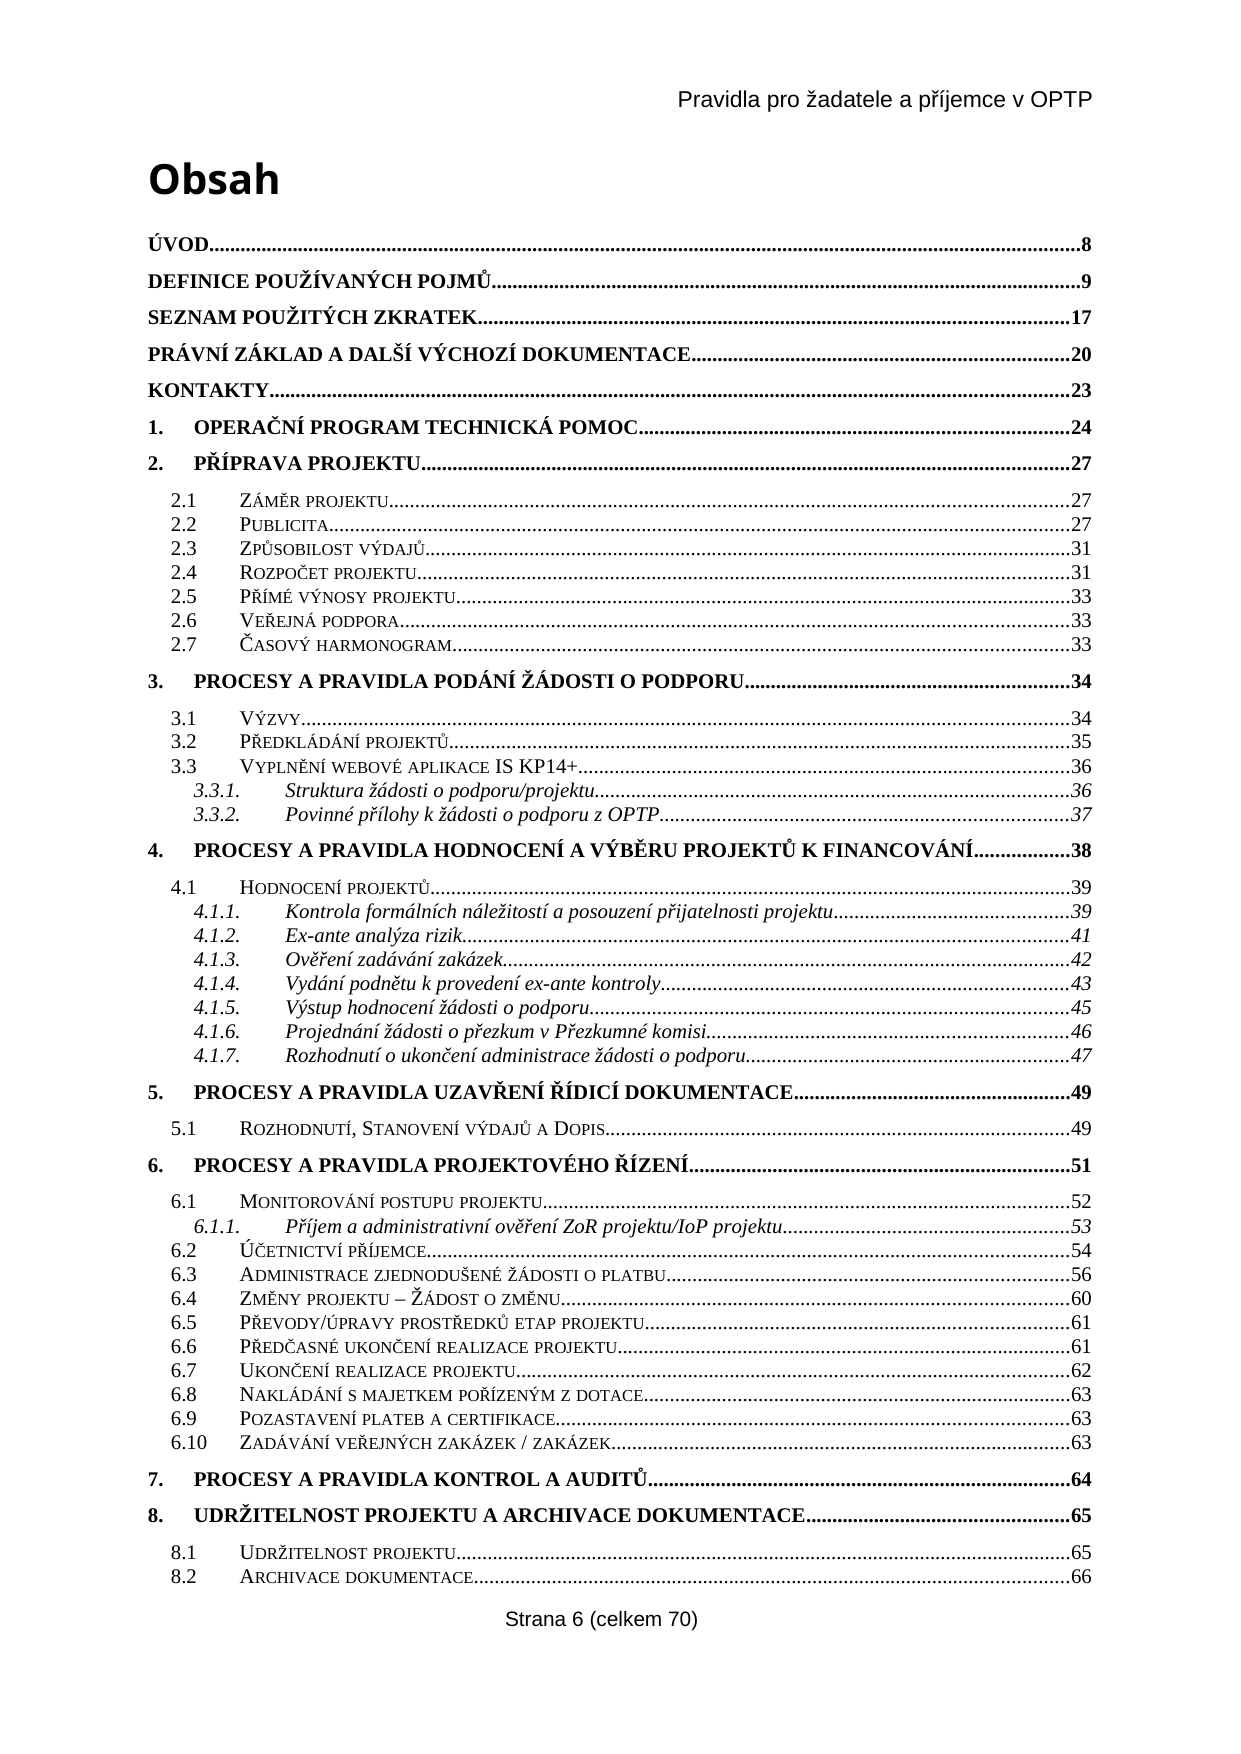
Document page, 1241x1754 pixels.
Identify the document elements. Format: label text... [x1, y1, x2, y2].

text 3.3.2. Povinné přílohy k žádosti o podporu z OPTP 37 [193, 802, 1092, 826]
text 2.5 Přímé výnosy projektu 33 [171, 584, 1092, 608]
text 7. Procesy a pravidla kontrol a auditů 64 [148, 1467, 1092, 1491]
text 2.4 Rozpočet projektu 31 [171, 560, 1092, 584]
text 2.1 Záměr projektu 27 [171, 488, 1092, 512]
text 6.6 Předčasné ukončení realizace projektu 61 [171, 1334, 1092, 1358]
text 6.10 Zadávání veřejných zakázek / zakázek 63 [171, 1430, 1092, 1454]
text 4.1.4. Vydání podnětu k provedení ex-ante kontroly 43 [193, 971, 1092, 995]
text 2.3 Způsobilost výdajů 31 [171, 536, 1092, 560]
text 6.4 Změny projektu – Žádost o změnu 60 [171, 1286, 1092, 1310]
text 1. Operační program Technická pomoc 24 [148, 415, 1092, 439]
text 4.1.7. Rozhodnutí o ukončení administrace žádosti o podporu 47 [193, 1043, 1092, 1067]
text 2. Příprava projektu 27 [148, 451, 1092, 475]
text 4.1.5. Výstup hodnocení žádosti o podporu 45 [193, 995, 1092, 1019]
text 2.6 Veřejná podpora 33 [171, 608, 1092, 632]
text 6.3 Administrace zjednodušené žádosti o platbu 56 [171, 1262, 1092, 1286]
text 2.2 Publicita 27 [171, 512, 1092, 536]
text Seznam použitých zkratek 17 [148, 305, 1092, 329]
text 2.7 Časový harmonogram 33 [171, 632, 1092, 656]
text 6.1 Monitorování postupu projektu 52 [171, 1189, 1092, 1213]
text 3. procesy a pravidla podání žádosti o podporu 34 [148, 669, 1092, 693]
text 4.1 Hodnocení projektů 39 [171, 875, 1092, 899]
text 4.1.3. Ověření zadávání zakázek 42 [193, 947, 1092, 971]
text 3.3.1. Struktura žádosti o podporu/projektu 36 [193, 778, 1092, 802]
text 3.1 Výzvy 34 [171, 705, 1092, 729]
text 8. Udržitelnost projektu a archivace dokumentace 65 [148, 1503, 1092, 1527]
text 6.2 Účetnictví příjemce 54 [171, 1238, 1092, 1262]
text 6.1.1. Příjem a administrativní ověření ZoR projektu/IoP projektu 53 [193, 1213, 1092, 1238]
text 3.2 Předkládání projektů 35 [171, 729, 1092, 753]
text 8.2 Archivace dokumentace 66 [171, 1564, 1092, 1588]
text Definice používaných pojmů 9 [148, 268, 1092, 293]
text 4.1.1. Kontrola formálních náležitostí a posouzení přijatelnosti projektu 39 [193, 899, 1092, 923]
text 6.7 Ukončení realizace projektu 62 [171, 1358, 1092, 1382]
text 4. Procesy a pravidla hodnocení a výběru projektů k financování 38 [148, 838, 1092, 862]
text 4.1.6. Projednání žádosti o přezkum v Přezkumné komisi 46 [193, 1019, 1092, 1043]
text 6. Procesy a pravidla projektového řízení 51 [148, 1153, 1092, 1177]
text Obsah [148, 150, 1092, 207]
text 5.1 Rozhodnutí, Stanovení výdajů a Dopis 49 [171, 1116, 1092, 1140]
text 6.9 Pozastavení plateb a certifikace 63 [171, 1406, 1092, 1430]
text ÚVOD 8 [148, 232, 1092, 256]
text Kontakty 23 [148, 378, 1092, 402]
text právní základ a další výchozí dokumentace 20 [148, 342, 1092, 366]
text 8.1 Udržitelnost projektu 65 [171, 1540, 1092, 1564]
text 4.1.2. Ex-ante analýza rizik 41 [193, 923, 1092, 947]
text 6.8 Nakládání s majetkem pořízeným z dotace 63 [171, 1382, 1092, 1406]
text 6.5 Převody/úpravy prostředků etap projektu 61 [171, 1310, 1092, 1334]
text 3.3 Vyplnění webové aplikace IS KP14+ 36 [171, 753, 1092, 778]
text 5. Procesy a pravidla uzavření Řídicí dokumentace 49 [148, 1080, 1092, 1104]
